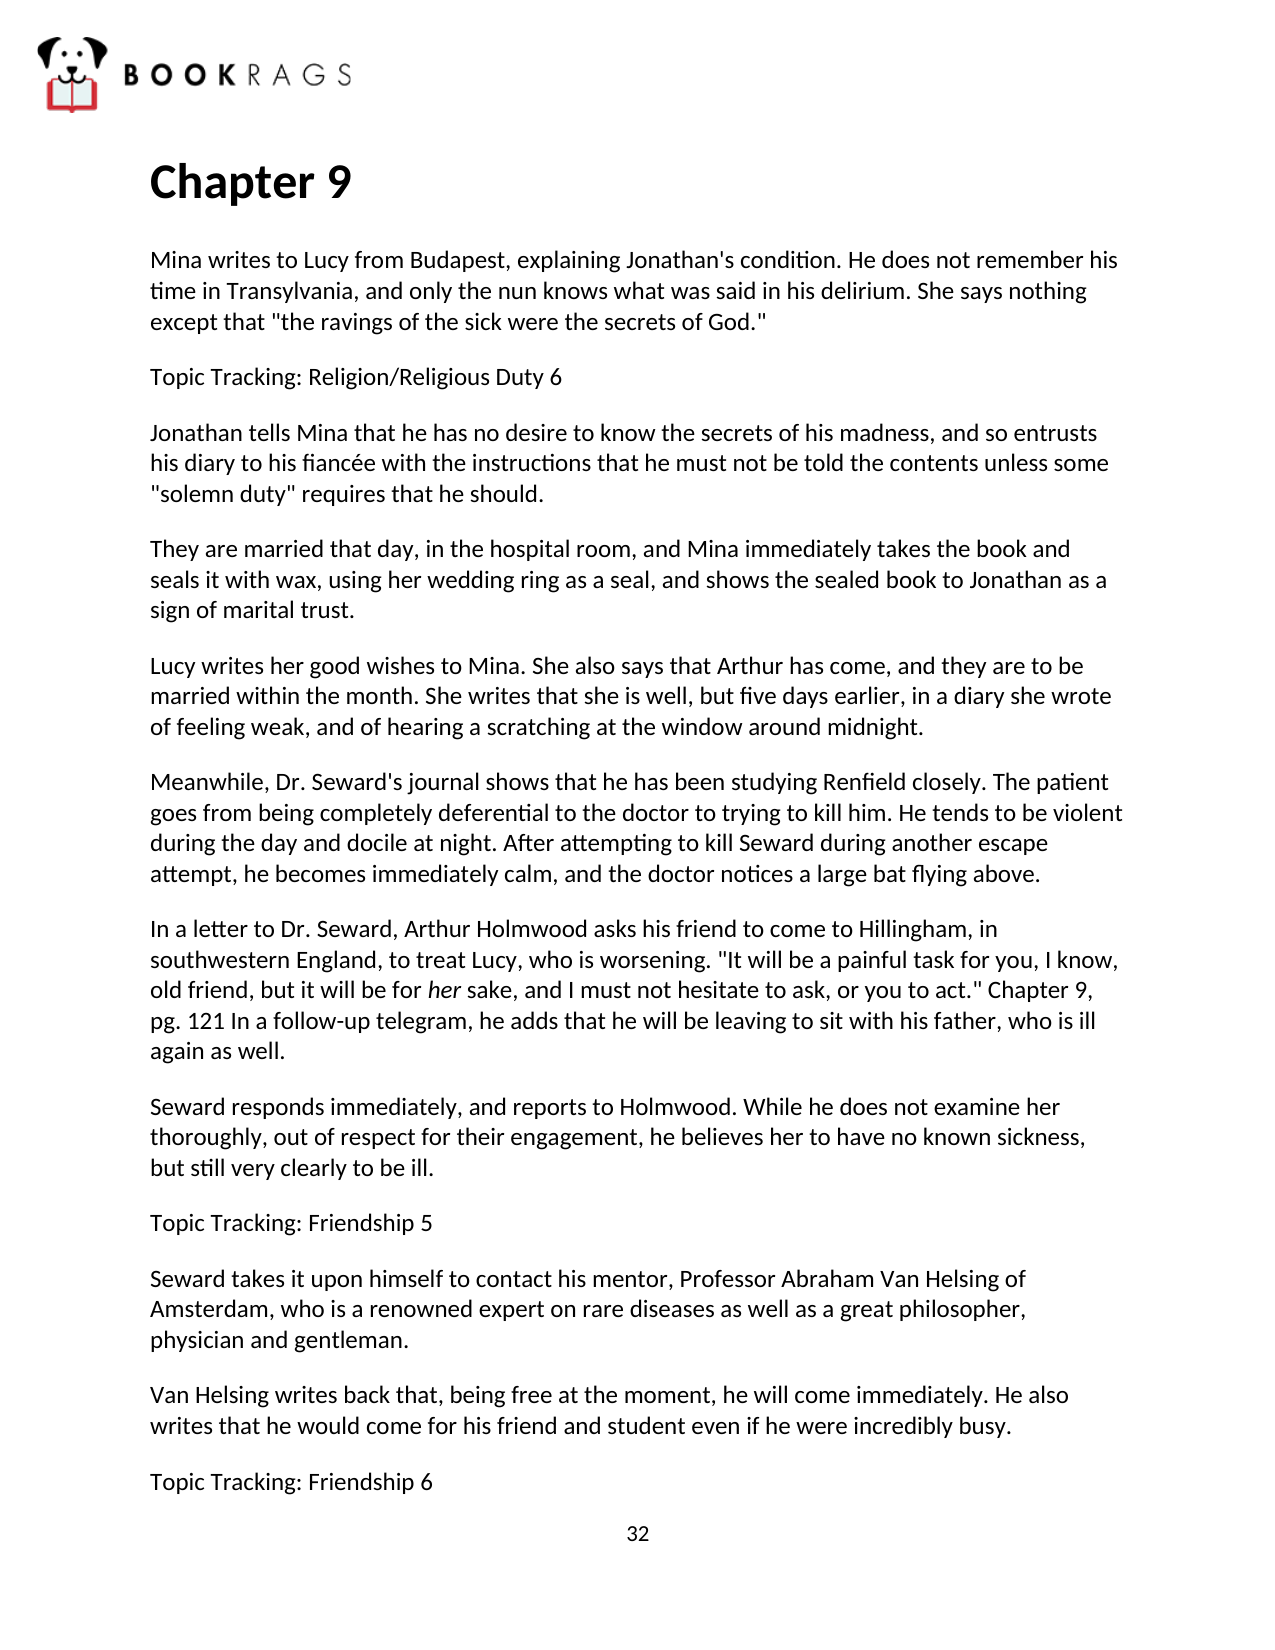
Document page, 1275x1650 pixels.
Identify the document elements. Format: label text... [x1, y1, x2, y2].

text Meanwhile, Dr. Seward's journal shows that he has been studying Renfield closely. The patient goes from being completely deferential to the doctor to trying to kill him. He tends to be violent during the day and docile at night. After attempting to kill Seward during another escape attempt, he becomes immediately calm, and the doctor notices a large bat flying above. [150, 766, 1125, 888]
text Jonathan tells Mina that he has no desire to know the secrets of his madness, and so entrusts his diary to his fiancée with the instructions that he must not be told the contents unless some "solemn duty" requires that he should. [150, 417, 1125, 508]
text In a letter to Dr. Seward, Arthur Holmwood asks his friend to come to Hillingham, in southwestern England, to treat Lucy, who is worsening. "It will be a painful task for you, I know, old friend, but it will be for her sake, and I must not hesitate to ask, or you to act." Chapter 9, pg. 121 In a follow-up telegram, he adds that he will be leaving to sit with his father, who is ill again as well. [150, 913, 1125, 1066]
text Topic Tracking: Friendship 5 [150, 1208, 1125, 1238]
text Topic Tracking: Friendship 6 [150, 1466, 1125, 1496]
text Lucy writes her good wishes to Mina. She also says that Arthur has come, and they are to be married within the month. She writes that she is well, but five days earlier, in a diary she wrote of feeling weak, and of hearing a scratching at the window around midnight. [150, 650, 1125, 741]
text Chapter 9 [150, 150, 1125, 211]
text Seward takes it upon himself to contact his mentor, Professor Abraham Van Helsing of Amsterdam, who is a renowned expert on rare diseases as well as a great philosopher, physician and gentleman. [150, 1263, 1125, 1355]
text They are married that day, in the hospital room, and Mina immediately takes the book and seals it with wax, using her wedding ring as a seal, and shows the sealed book to Jonathan as a sign of marital trust. [150, 533, 1125, 625]
text Topic Tracking: Religion/Religious Duty 6 [150, 361, 1125, 392]
text Mina writes to Lucy from Budapest, explaining Jonathan's condition. He does not remember his time in Transylvania, and only the nun knows what was said in his delirium. She says nothing except that "the ravings of the sick were the secrets of God." [150, 244, 1125, 336]
picture [37, 37, 351, 113]
text Van Helsing writes back that, being free at the moment, he will come immediately. He also writes that he would come for his friend and student even if he were incredibly busy. [150, 1380, 1125, 1441]
text Seward responds immediately, and reports to Holmwood. While he does not examine her thoroughly, out of respect for their engagement, he believes her to have no known sickness, but still very clearly to be ill. [150, 1091, 1125, 1183]
